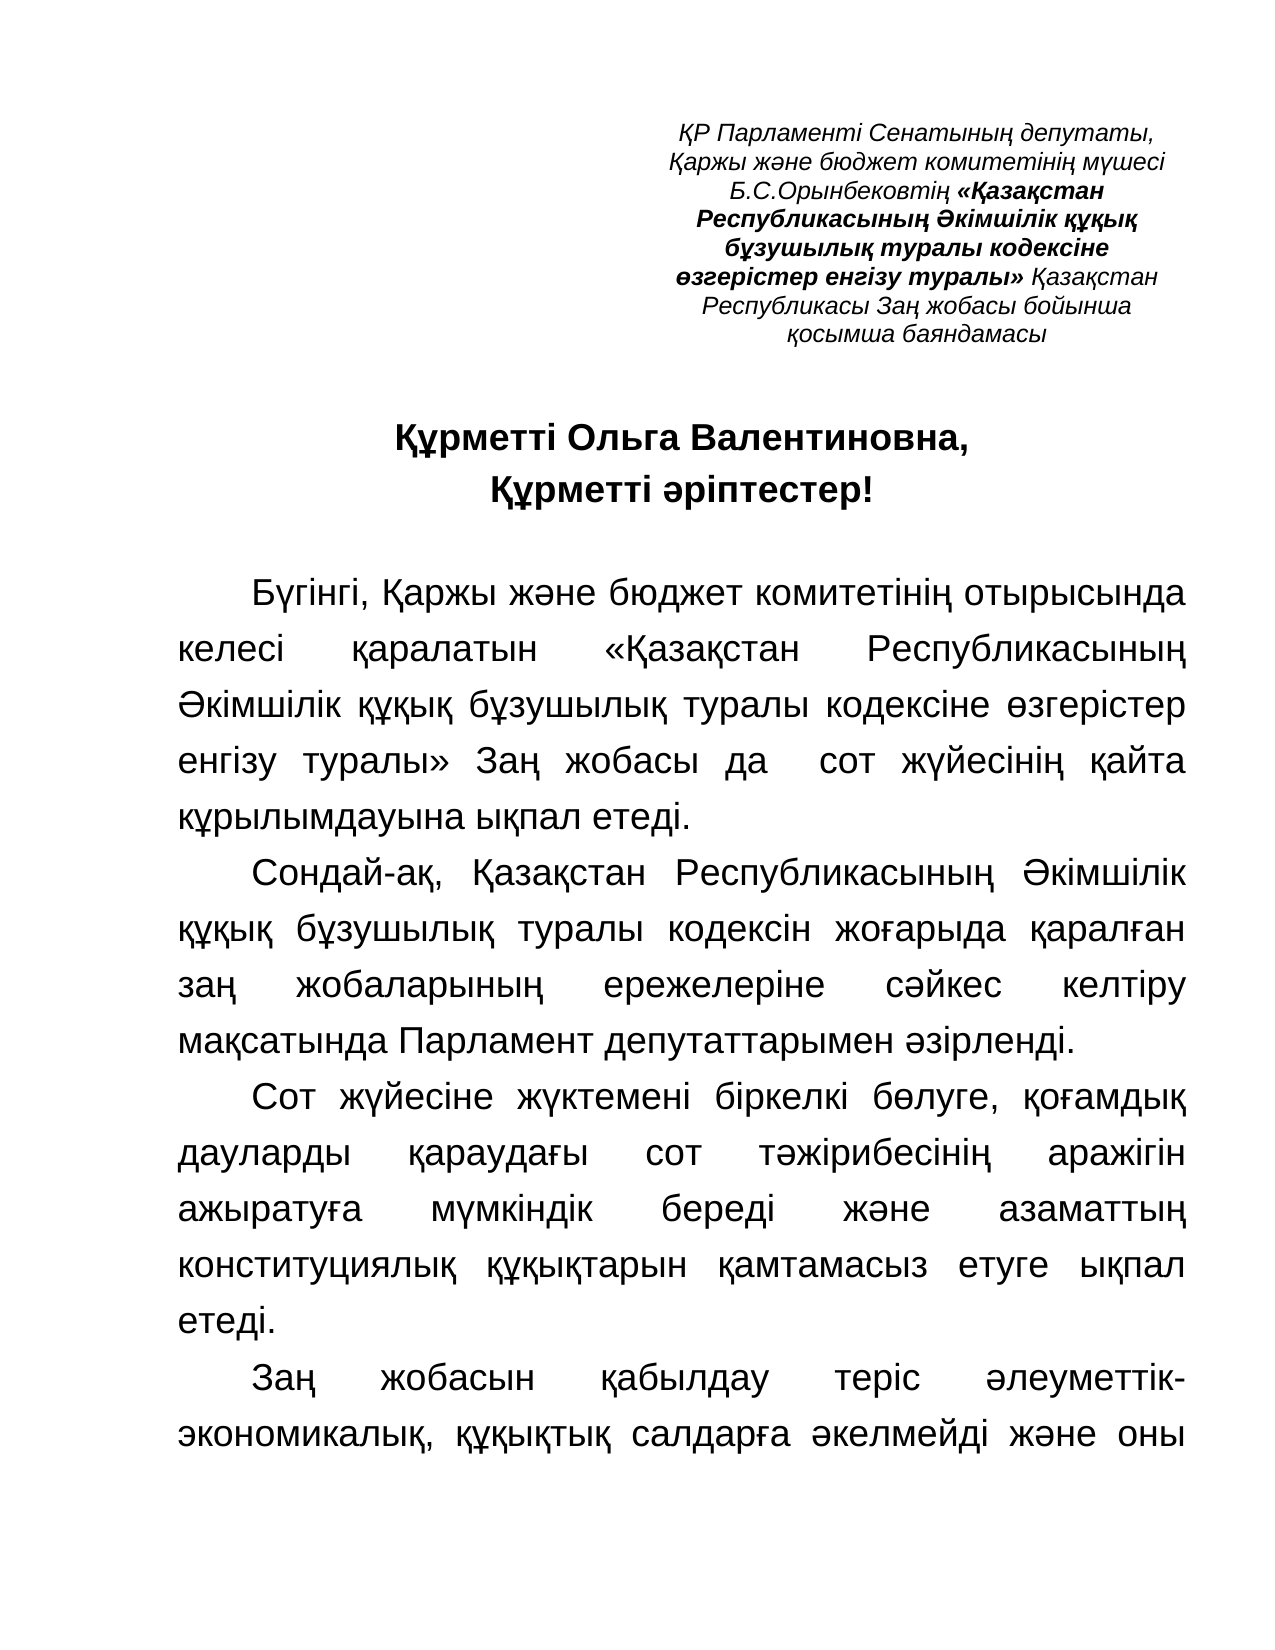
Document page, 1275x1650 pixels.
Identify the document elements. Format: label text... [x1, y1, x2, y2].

text Құрметті әріптестер! [177, 467, 1186, 510]
text Құрметті Ольга Валентиновна, [177, 415, 1186, 458]
text Сот жүйесіне жүктемені біркелкі бөлуге, қоғамдық дауларды қараудағы сот тәжірибесінің аражігін ажыратуға мүмкіндік береді және азаматтың конституциялық құқықтарын қамтамасыз етуге ықпал етеді. [177, 1074, 1186, 1342]
text Сондай-ақ, Қазақстан Республикасының Әкімшілік құқық бұзушылық туралы кодексін жоғарыда қаралған заң жобаларының ережелеріне сәйкес келтіру мақсатында Парламент депутаттарымен әзірленді. [177, 850, 1186, 1062]
text ҚР Парламенті Сенатының депутаты, Қаржы және бюджет комитетінің мүшесі Б.С.Орынбековтің «Қазақстан Республикасының Әкімшілік құқық бұзушылық туралы кодексіне өзгерістер енгізу туралы» Қазақстан Республикасы Заң жобасы бойынша қосымша баяндамасы [650, 118, 1186, 348]
text Бүгінгі, Қаржы және бюджет комитетінің отырысында келесі қаралатын «Қазақстан Республикасының Әкімшілік құқық бұзушылық туралы кодексіне өзгерістер енгізу туралы» Заң жобасы да сот жүйесінің қайта кұрылымдауына ықпал етеді. [177, 570, 1186, 837]
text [177, 1355, 1186, 1454]
